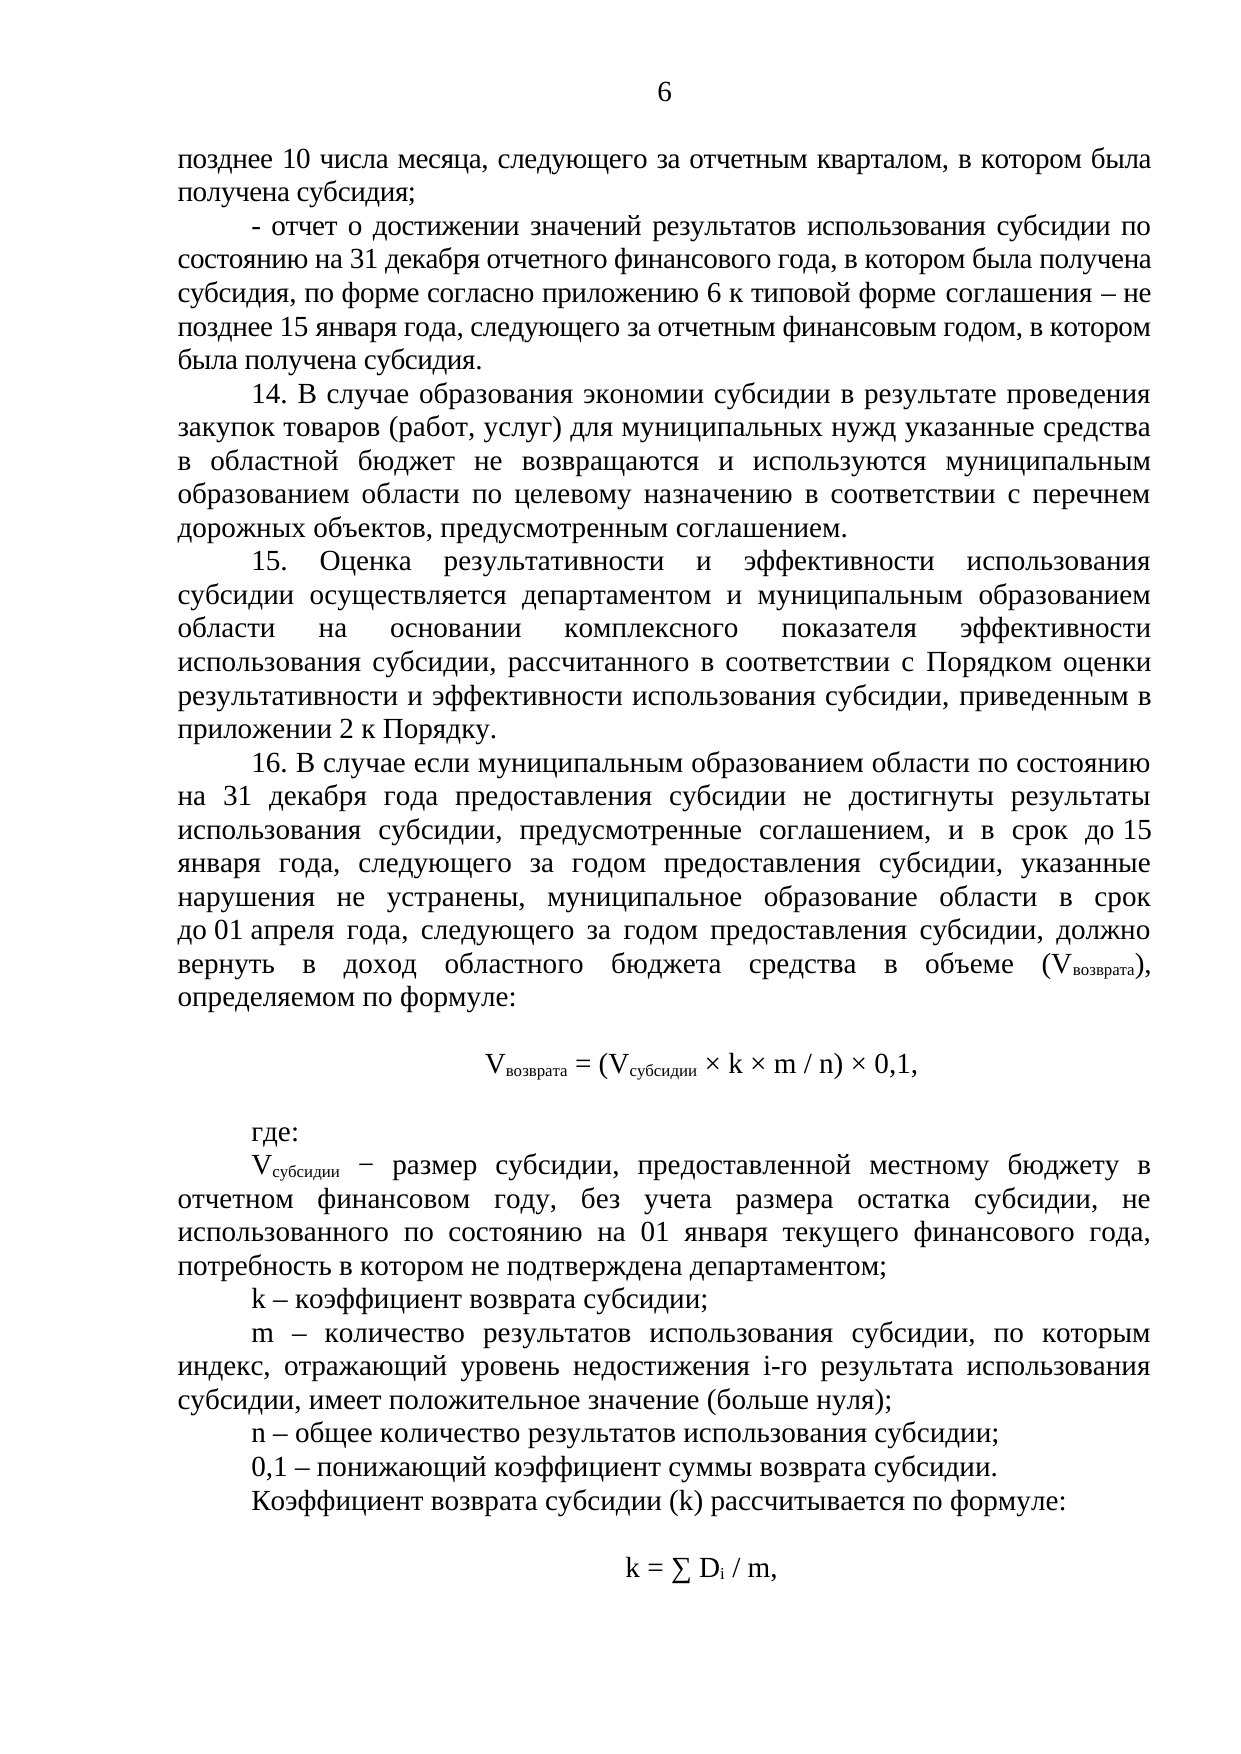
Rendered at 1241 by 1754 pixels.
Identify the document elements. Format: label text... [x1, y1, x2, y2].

text k = ∑ Di / m, [177, 1550, 1152, 1583]
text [177, 141, 1152, 208]
text 16. В случае если муниципальным образованием области по состоянию на 31 декабря года предоставления субсидии не достигнуты результаты использования субсидии, предусмотренные соглашением, и в срок до 15 января года, следующего за годом предоставления субсидии, указанные нарушения не устранены, муниципальное образование области в срок до 01 апреля года, следующего за годом предоставления субсидии, должно вернуть в доход областного бюджета средства в объеме (Vвозврата), определяемом по формуле: [177, 745, 1152, 1013]
text n – общее количество результатов использования субсидии; [177, 1416, 1152, 1449]
text m – количество результатов использования субсидии, по которым индекс, отражающий уровень недостижения i-го результата использования субсидии, имеет положительное значение (больше нуля); [177, 1315, 1152, 1416]
text где: [177, 1114, 1152, 1147]
text 15. Оценка результативности и эффективности использования субсидии осуществляется департаментом и муниципальным образованием области на основании комплексного показателя эффективности использования субсидии, рассчитанного в соответствии с Порядком оценки результативности и эффективности использования субсидии, приведенным в приложении 2 к Порядку. [177, 543, 1152, 745]
text Vвозврата = (Vсубсидии × k × m / n) × 0,1, [177, 1047, 1152, 1080]
text Коэффициент возврата субсидии (k) рассчитывается по формуле: [177, 1483, 1152, 1516]
text 0,1 – понижающий коэффициент суммы возврата субсидии. [177, 1449, 1152, 1483]
text Vсубсидии − размер субсидии, предоставленной местному бюджету в отчетном финансовом году, без учета размера остатка субсидии, не использованного по состоянию на 01 января текущего финансового года, потребность в котором не подтверждена департаментом; [177, 1147, 1152, 1281]
text k – коэффициент возврата субсидии; [177, 1281, 1152, 1315]
text 14. В случае образования экономии субсидии в результате проведения закупок товаров (работ, услуг) для муниципальных нужд указанные средства в областной бюджет не возвращаются и используются муниципальным образованием области по целевому назначению в соответствии с перечнем дорожных объектов, предусмотренным соглашением. [177, 376, 1152, 543]
text - отчет о достижении значений результатов использования субсидии по состоянию на 31 декабря отчетного финансового года, в котором была получена субсидия, по форме согласно приложению 6 к типовой форме соглашения – не позднее 15 января года, следующего за отчетным финансовым годом, в котором была получена субсидия. [177, 208, 1152, 376]
